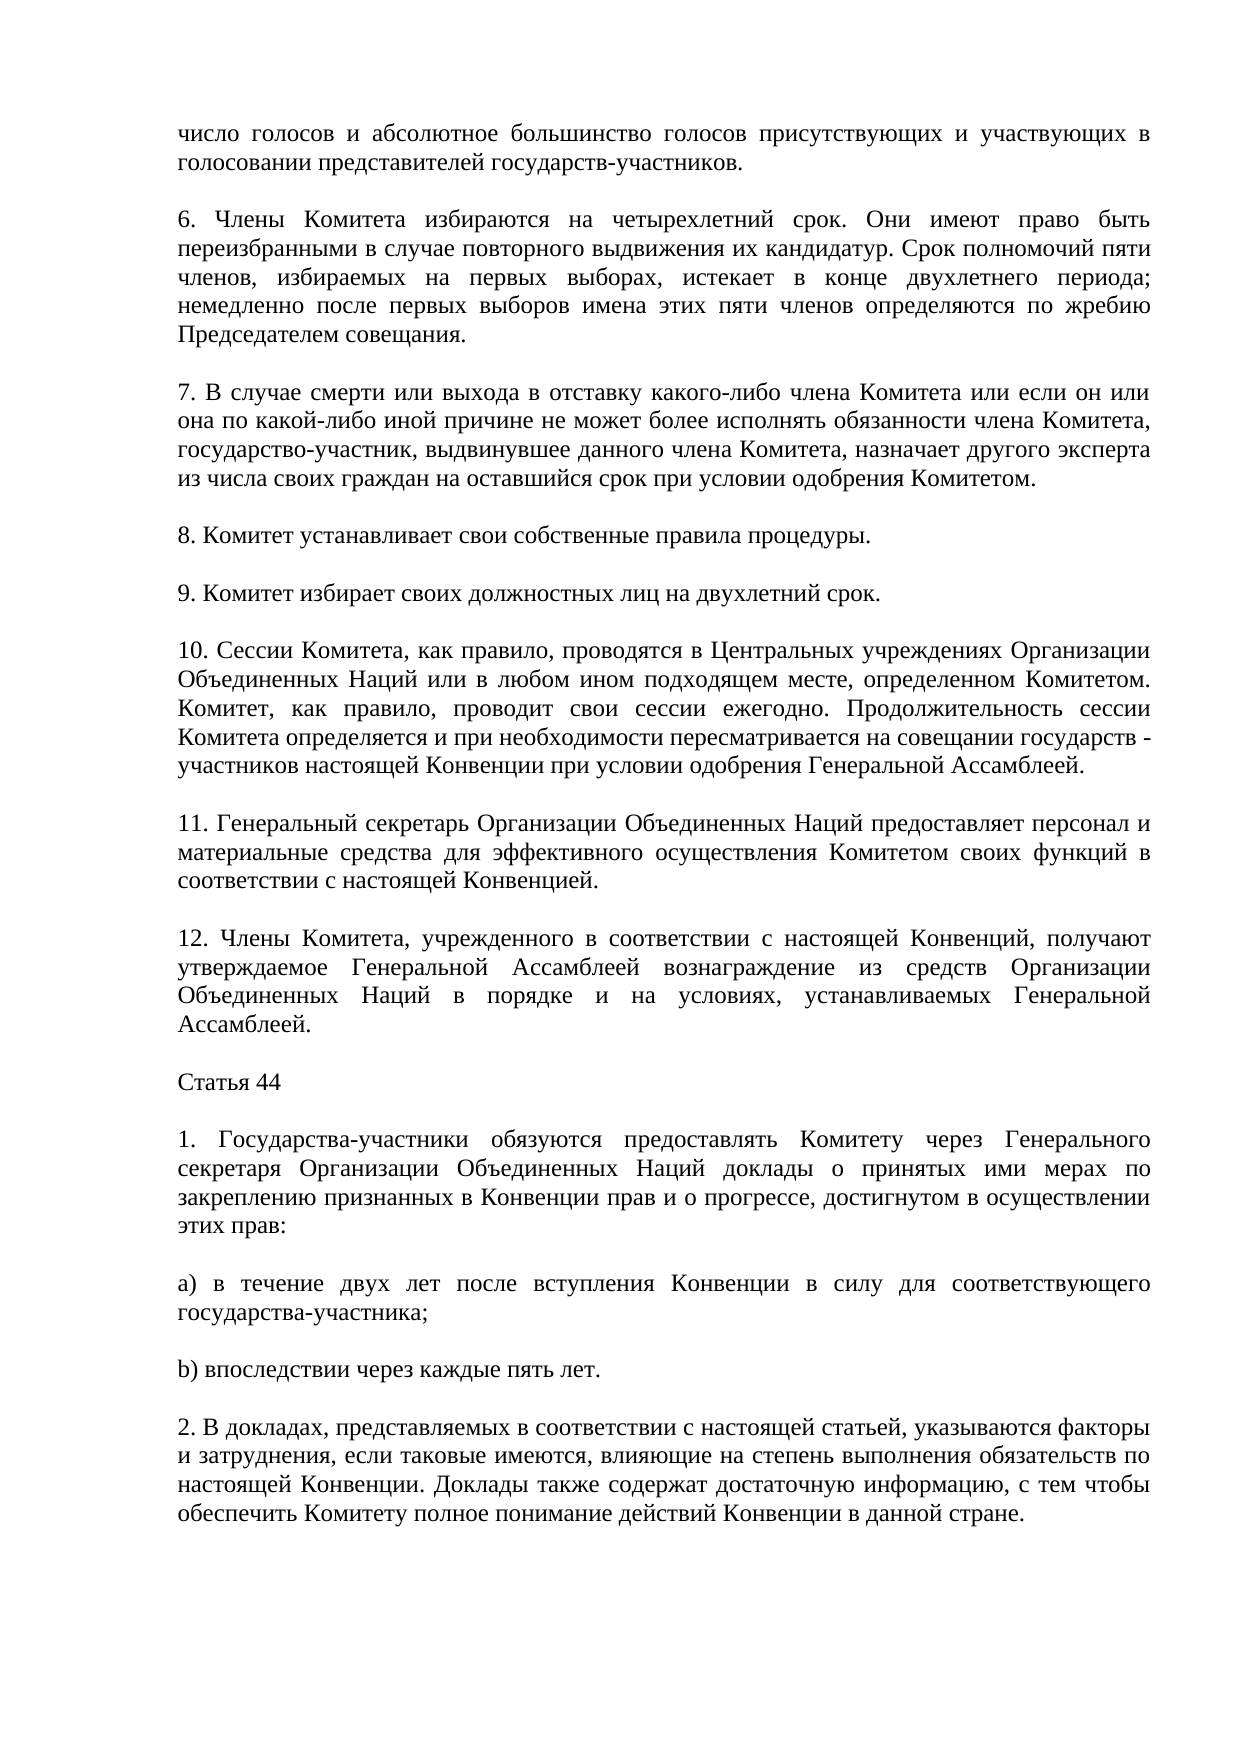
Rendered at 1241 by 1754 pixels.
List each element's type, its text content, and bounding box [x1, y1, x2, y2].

text Статья 44 [177, 1067, 1152, 1096]
text 1. Государства-участники обязуются предоставлять Комитету через Генерального секретаря Организации Объединенных Наций доклады о принятых ими мерах по закреплению признанных в Конвенции прав и о прогрессе, достигнутом в осуществлении этих прав: [177, 1124, 1152, 1239]
text 9. Комитет избирает своих должностных лиц на двухлетний срок. [177, 578, 1152, 607]
text 2. В докладах, представляемых в соответствии с настоящей статьей, указываются факторы и затруднения, если таковые имеются, влияющие на степень выполнения обязательств по настоящей Конвенции. Доклады также содержат достаточную информацию, с тем чтобы обеспечить Комитету полное понимание действий Конвенции в данной стране. [177, 1412, 1152, 1527]
text a) в течение двух лет после вступления Конвенции в силу для соответствующего государства-участника; [177, 1268, 1152, 1326]
text 8. Комитет устанавливает свои собственные правила процедуры. [177, 521, 1152, 549]
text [177, 118, 1152, 176]
text 10. Сессии Комитета, как правило, проводятся в Центральных учреждениях Организации Объединенных Наций или в любом ином подходящем месте, определенном Комитетом. Комитет, как правило, проводит свои сессии ежегодно. Продолжительность сессии Комитета определяется и при необходимости пересматривается на совещании государств - участников настоящей Конвенции при условии одобрения Генеральной Ассамблеей. [177, 636, 1152, 779]
text 7. В случае смерти или выхода в отставку какого-либо члена Комитета или если он или она по какой-либо иной причине не может более исполнять обязанности члена Комитета, государство-участник, выдвинувшее данного члена Комитета, назначает другого эксперта из числа своих граждан на оставшийся срок при условии одобрения Комитетом. [177, 377, 1152, 492]
text 11. Генеральный секретарь Организации Объединенных Наций предоставляет персонал и материальные средства для эффективного осуществления Комитетом своих функций в соответствии с настоящей Конвенцией. [177, 808, 1152, 894]
text b) впоследствии через каждые пять лет. [177, 1354, 1152, 1383]
text 12. Члены Комитета, учрежденного в соответствии с настоящей Конвенций, получают утверждаемое Генеральной Ассамблеей вознаграждение из средств Организации Объединенных Наций в порядке и на условиях, устанавливаемых Генеральной Ассамблеей. [177, 923, 1152, 1038]
text 6. Члены Комитета избираются на четырехлетний срок. Они имеют право быть переизбранными в случае повторного выдвижения их кандидатур. Срок полномочий пяти членов, избираемых на первых выборах, истекает в конце двухлетнего периода; немедленно после первых выборов имена этих пяти членов определяются по жребию Председателем совещания. [177, 204, 1152, 348]
